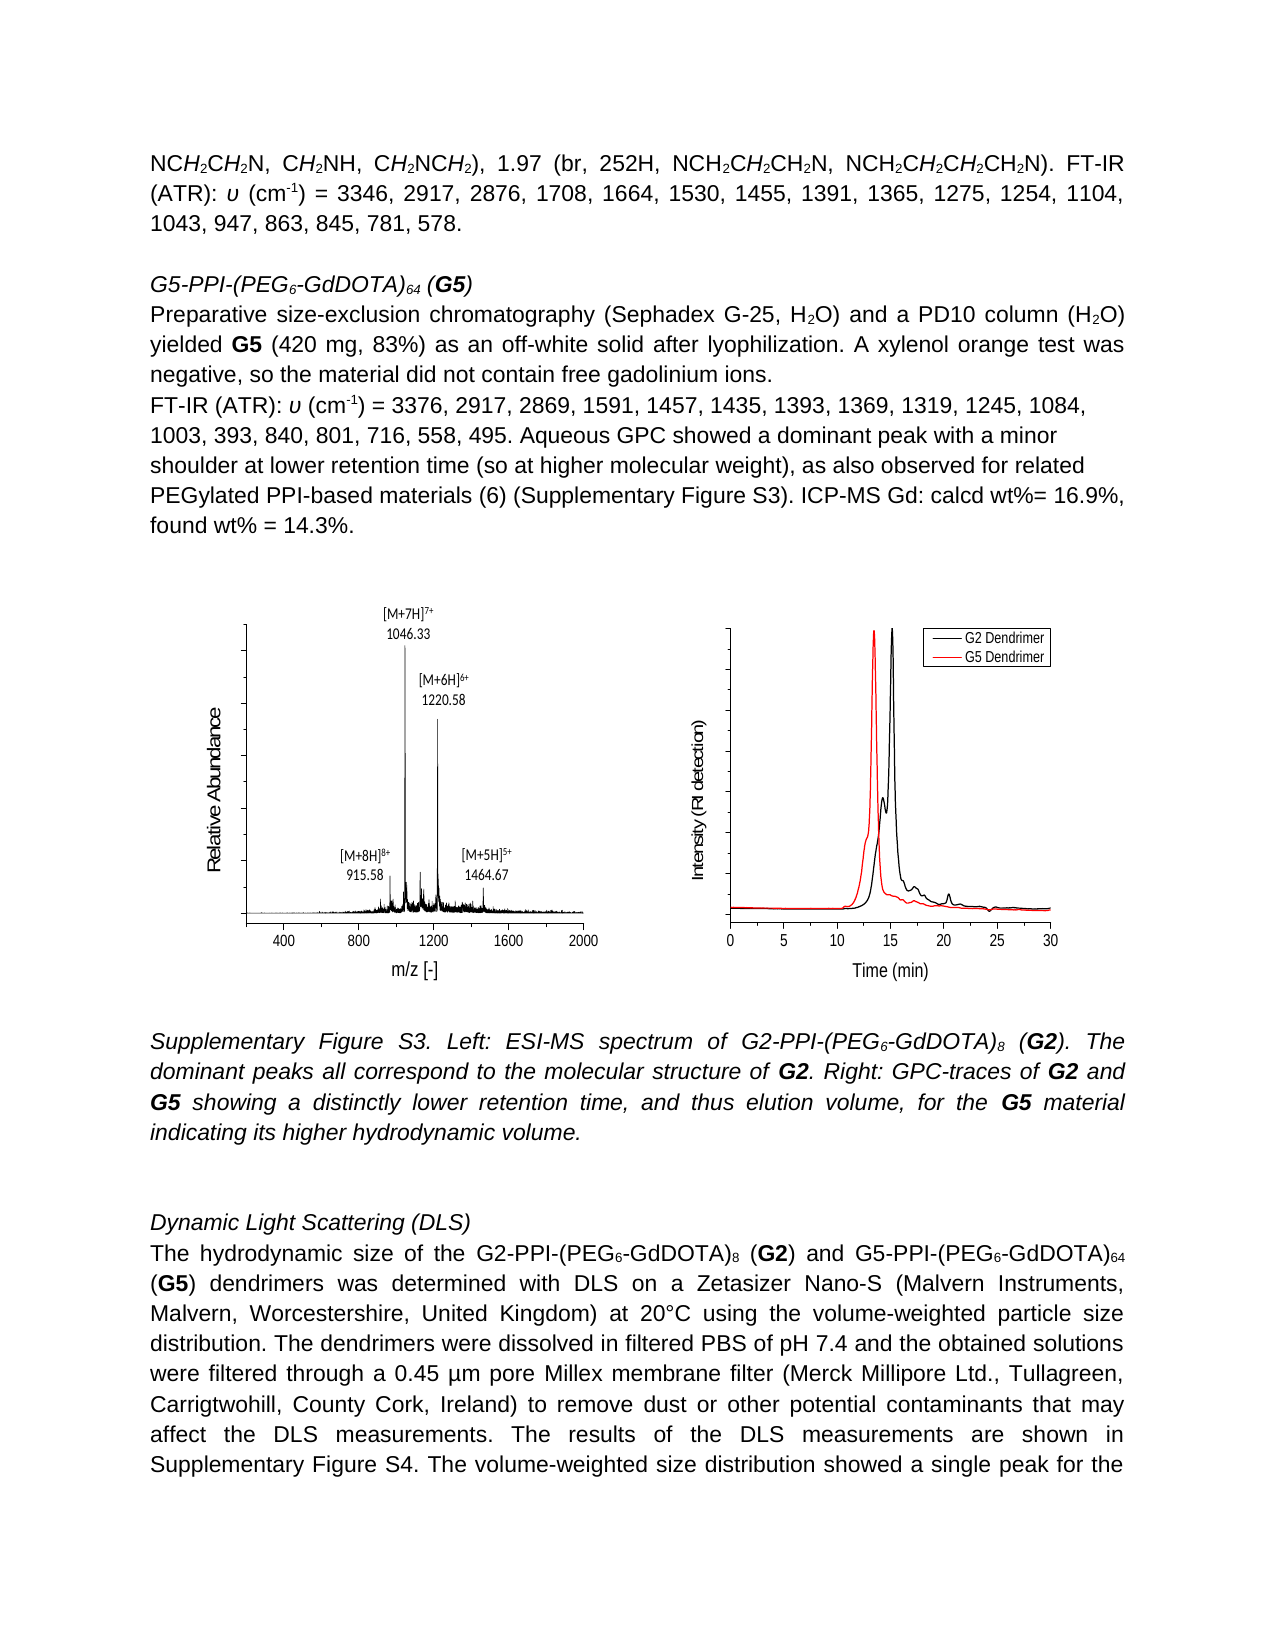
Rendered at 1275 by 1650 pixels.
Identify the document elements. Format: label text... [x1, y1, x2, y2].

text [150, 1239, 1125, 1477]
text G5-PPI-(PEG6-GdDOTA)64 (G5) [150, 271, 1125, 297]
text Dynamic Light Scattering (DLS) [150, 1209, 1125, 1236]
text FT-IR (ATR): υ (cm-1) = 3376, 2917, 2869, 1591, 1457, 1435, 1393, 1369, 1319, 1245, 1084, 1003, 393, 840, 801, 716, 558, 495. Aqueous GPC showed a dominant peak with a minor shoulder at lower retention time (so at higher molecular weight), as also observed for related PEGylated PPI-based materials (6) (Supplementary Figure S3). ICP-MS Gd: calcd wt%= 16.9%, found wt% = 14.3%. [150, 392, 1125, 572]
text Supplementary Figure S3. Left: ESI-MS spectrum of G2-PPI-(PEG6-GdDOTA)8 (G2). The dominant peaks all correspond to the molecular structure of G2. Right: GPC-traces of G2 and G5 showing a distinctly lower retention time, and thus elution volume, for the G5 material indicating its higher hydrodynamic volume. [150, 1028, 1125, 1145]
text Preparative size-exclusion chromatography (Sephadex G-25, H2O) and a PD10 column (H2O) yielded G5 (420 mg, 83%) as an off-white solid after lyophilization. A xylenol orange test was negative, so the material did not contain free gadolinium ions. [150, 301, 1125, 388]
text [150, 150, 1125, 237]
